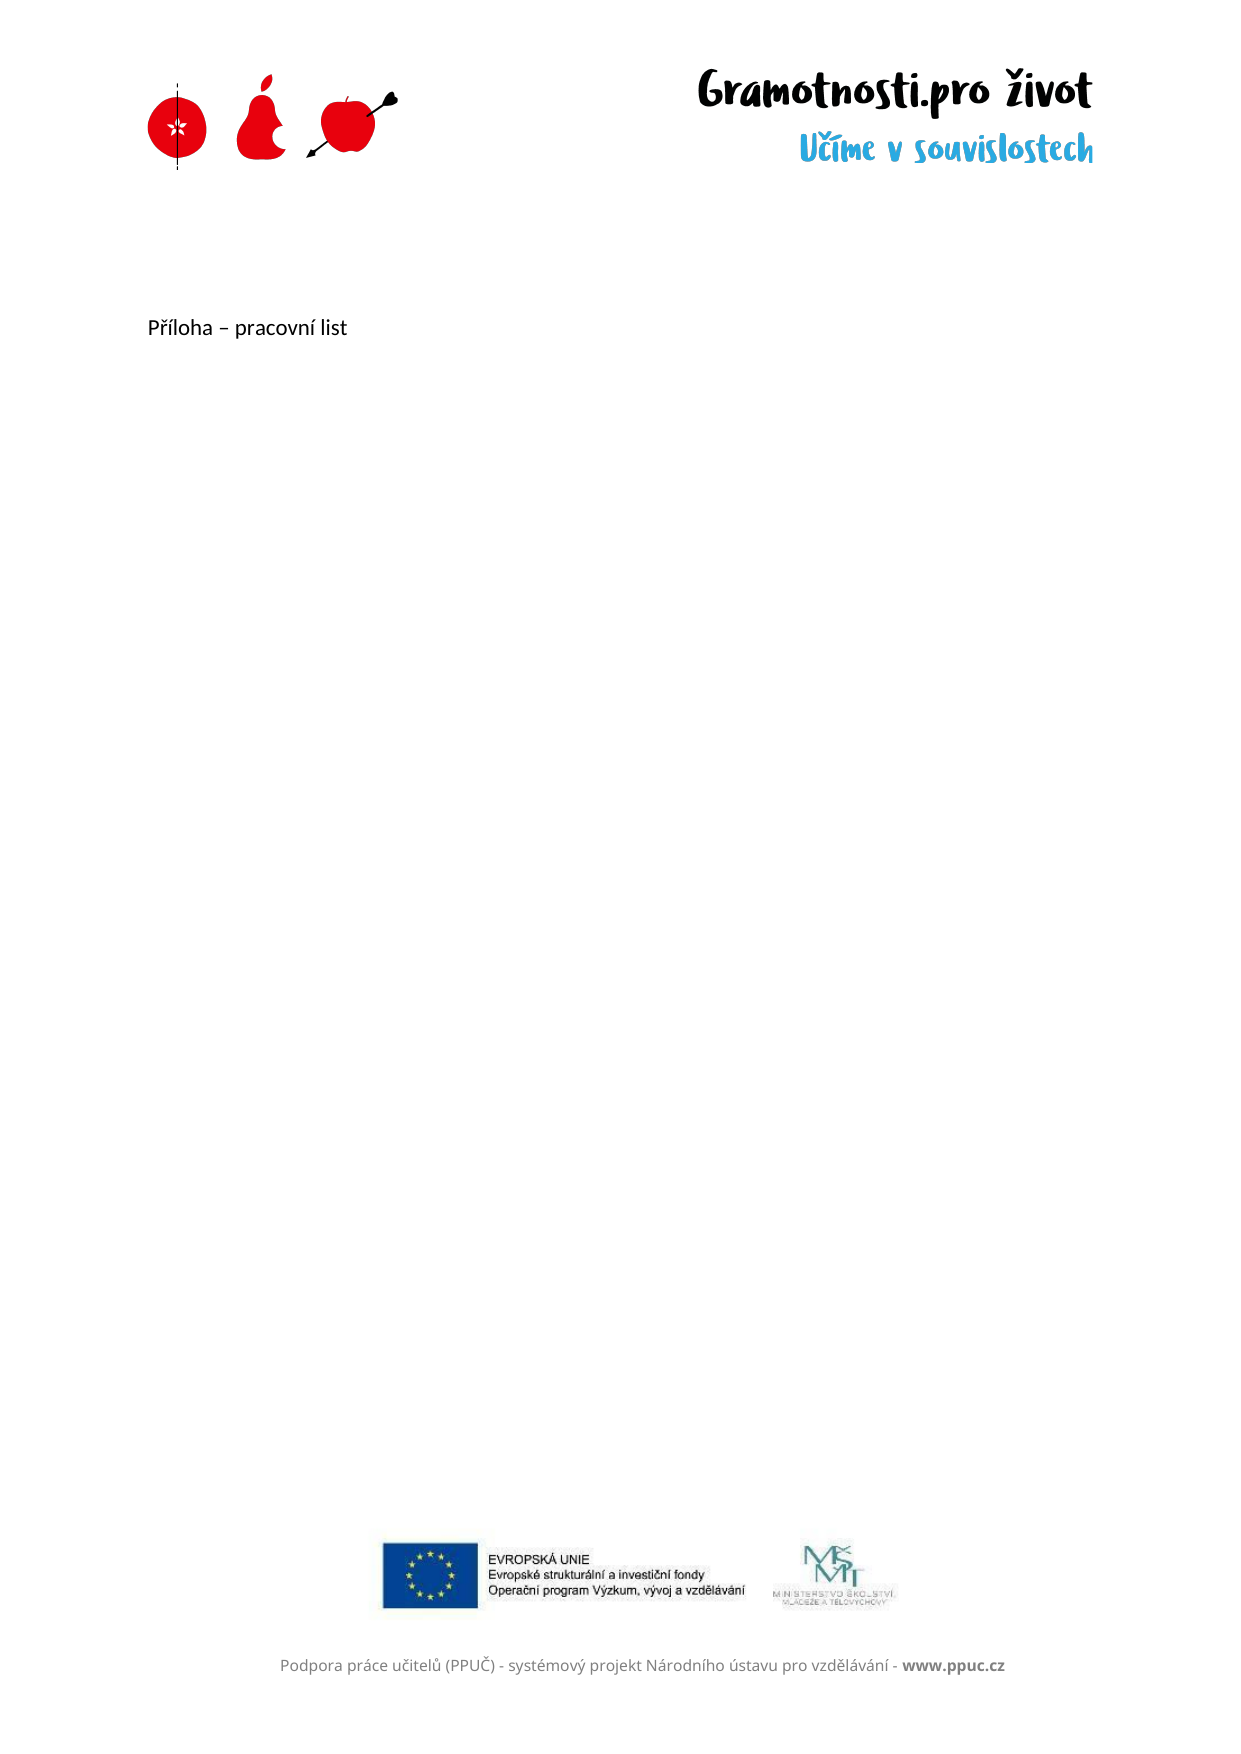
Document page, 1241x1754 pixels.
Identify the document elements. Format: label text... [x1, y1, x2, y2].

picture [147, 74, 398, 170]
text Příloha – pracovní list [148, 313, 1092, 341]
picture [800, 131, 1093, 163]
picture [351, 1511, 927, 1640]
picture [698, 68, 1093, 119]
